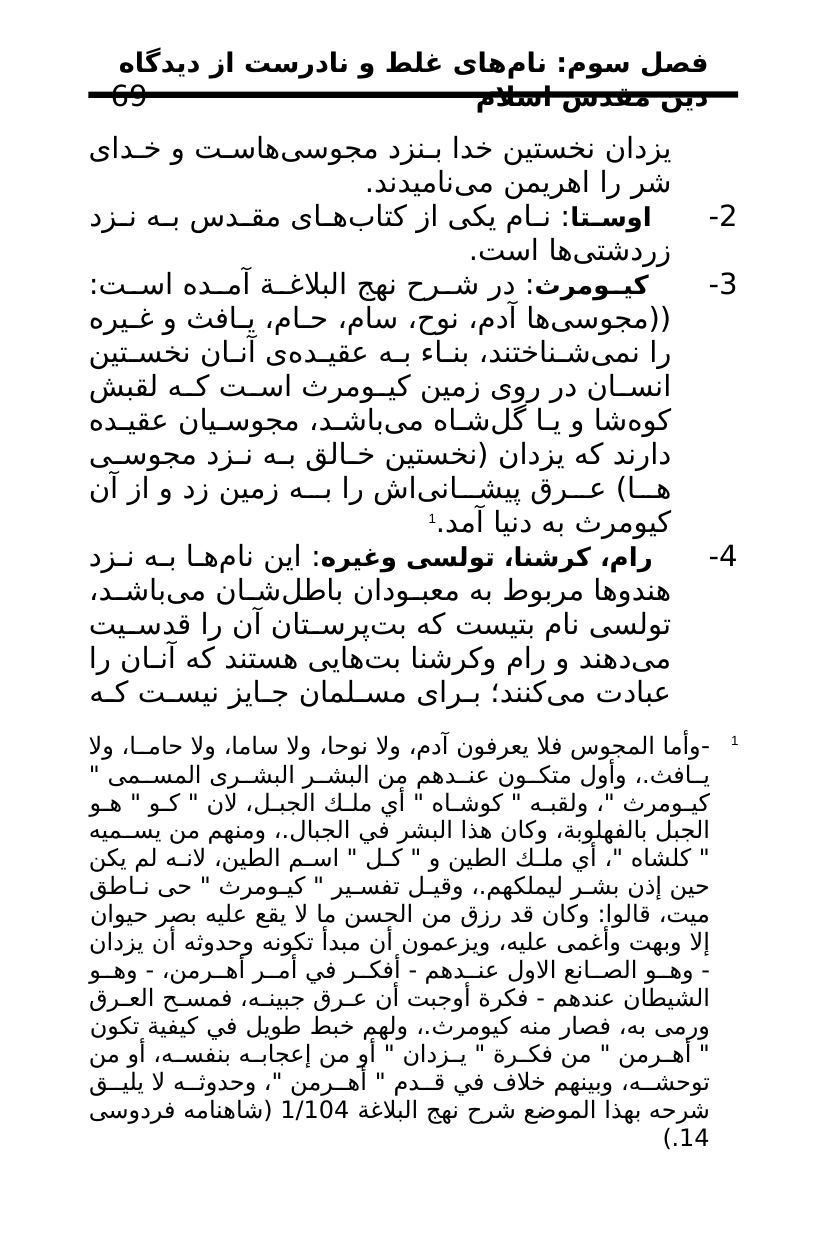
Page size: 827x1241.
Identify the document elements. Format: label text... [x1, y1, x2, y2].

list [89, 132, 708, 199]
list اوستا: نام یکی از کتاب‌های مقدس به نزد زردشتی‌ها است. [89, 199, 708, 267]
list کیومرث: در شرح نهج البلاغة آمده است: ((مجوسی‌ها آدم، نوح، سام، حام، یافث و غیره را نمی‌شناختند، بناء به عقیده‌ی آنان نخستین انسان در روی زمین کیومرث است که لقبش کوه‌شا و یا گل‌شاه می‌باشد، مجوسیان عقیده دارند که یزدان (نخستین خالق به نزد مجوسی ها) عرق پیشانی‌اش را به زمین زد و از آن کیومرث به دنیا آمد. [89, 267, 708, 539]
list رام، کرشنا، تولسی وغیره: این نام‌ها به نزد هندوها مربوط به معبودان باطل‌شان می‌باشد، تولسی نام بتیست که بت‌پرستان آن را قدسیت می‌دهند و رام وکرشنا بت‌هایی هستند که آنان را عبادت می‌کنند؛ برای مسلمان جایز نیست که فرزندان معصوم و پاک خود را با گذاشتن چنین نام‌های ی بی‌شخصیت سازند. [89, 539, 708, 709]
